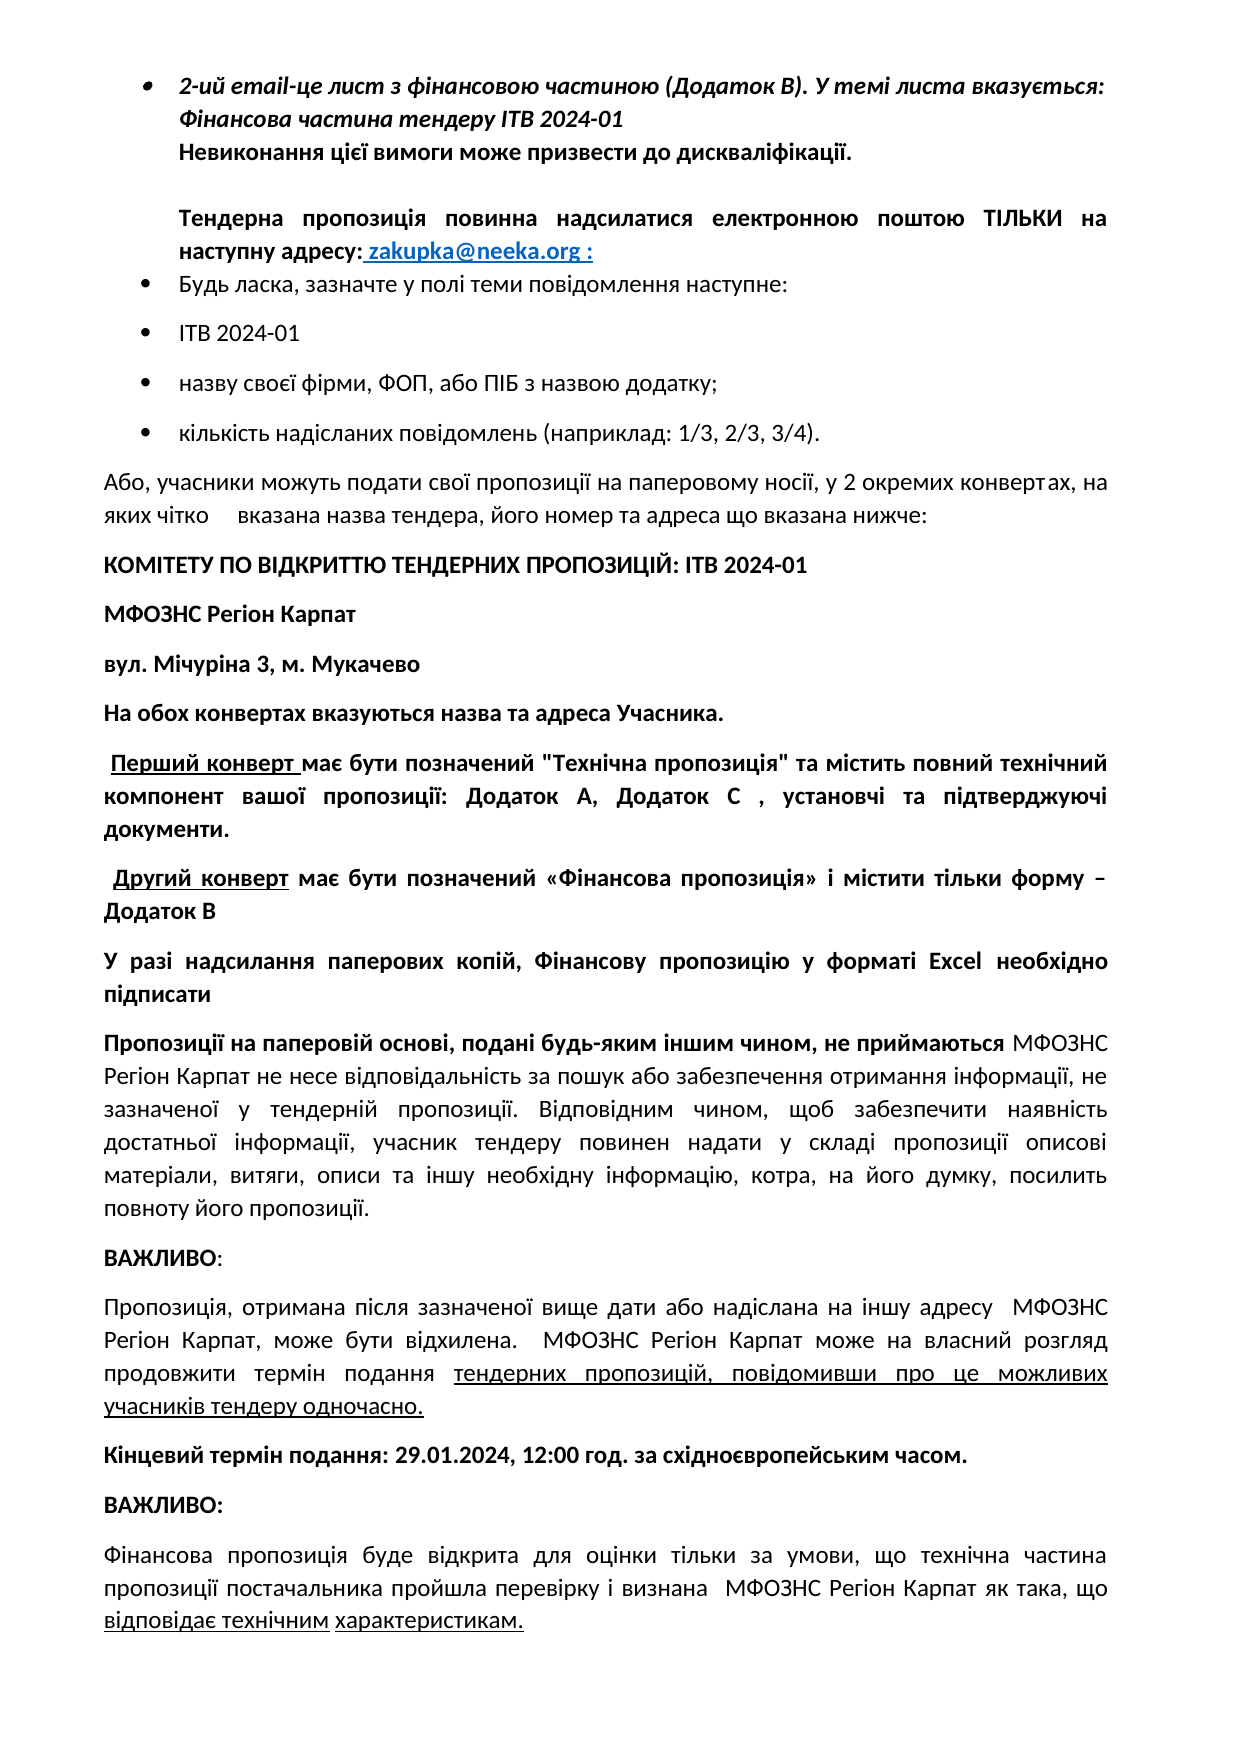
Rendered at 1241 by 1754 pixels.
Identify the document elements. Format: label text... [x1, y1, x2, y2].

text Кінцевий термін подання: 29.01.2024, 12:00 год. за східноєвропейським часом. [103, 1439, 1108, 1470]
text Пропозиція, отримана після зазначеної вище дати або надіслана на іншу адресу МФОЗНС Регіон Карпат, може бути відхилена. МФОЗНС Регіон Карпат може на власний розгляд продовжити термін подання тендерних пропозицій, повідомивши про це можливих учасників тендеру одночасно. [103, 1291, 1108, 1421]
text ВАЖЛИВО: [103, 1242, 1108, 1272]
text На обох конвертах вказуються назва та адреса Учасника. [103, 697, 1108, 728]
list 2-ий email-це лист з фінансовою частиною (Додаток В). У темі листа вказується: Фінансова частина тендеру ITB 2024-01 [141, 70, 1108, 134]
text Другий конверт має бути позначений «Фінансова пропозиція» і містити тільки форму –Додаток B [103, 862, 1108, 926]
list ITB 2024-01 [141, 317, 1108, 348]
text вул. Мічуріна 3, м. Мукачево [103, 648, 1108, 678]
list кількість надісланих повідомлень (наприклад: 1/3, 2/3, 3/4). [141, 417, 1108, 447]
list назву своєї фірми, ФОП, або ПІБ з назвою додатку; [141, 367, 1108, 398]
text Фінансова пропозиція буде відкрита для оцінки тільки за умови, що технічна частина пропозиції постачальника пройшла перевірку і визнана МФОЗНС Регіон Карпат як така, що відповідає технічним характеристикам. [103, 1539, 1108, 1635]
text Перший конверт має бути позначений "Технічна пропозиція" та містить повний технічний компонент вашої пропозиції: Додаток А, Додаток С , установчі та підтверджуючі документи. [103, 747, 1108, 843]
text Або, учасники можуть подати свої пропозиції на паперовому носії, у 2 окремих конвертах, на яких чітко вказана назва тендера, його номер та адреса що вказана нижче: [103, 466, 1108, 530]
list Будь ласка, зазначте у полі теми повідомлення наступне: [141, 268, 1108, 298]
text МФОЗНС Регіон Карпат [103, 598, 1108, 629]
text ВАЖЛИВО: [103, 1489, 1108, 1520]
text Пропозиції на паперовій основі, подані будь-яким іншим чином, не приймаються МФОЗНС Регіон Карпат не несе відповідальність за пошук або забезпечення отримання інформації, не зазначеної у тендерній пропозиції. Відповідним чином, щоб забезпечити наявність достатньої інформації, учасник тендеру повинен надати у складі пропозиції описові матеріали, витяги, описи та іншу необхідну інформацію, котра, на його думку, посилить повноту його пропозиції. [103, 1027, 1108, 1223]
text У разі надсилання паперових копій, Фінансову пропозицію у форматі Excel необхідно підписати [103, 945, 1108, 1008]
list Невиконання цієї вимоги може призвести до дискваліфікації. [178, 136, 1108, 167]
text КОМІТЕТУ ПО ВІДКРИТТЮ ТЕНДЕРНИХ ПРОПОЗИЦІЙ: ITB 2024-01 [103, 549, 1108, 579]
list Тендерна пропозиція повинна надсилатися електронною поштою ТІЛЬКИ на наступну адресу: zakupka@neeka.org : [178, 202, 1108, 266]
